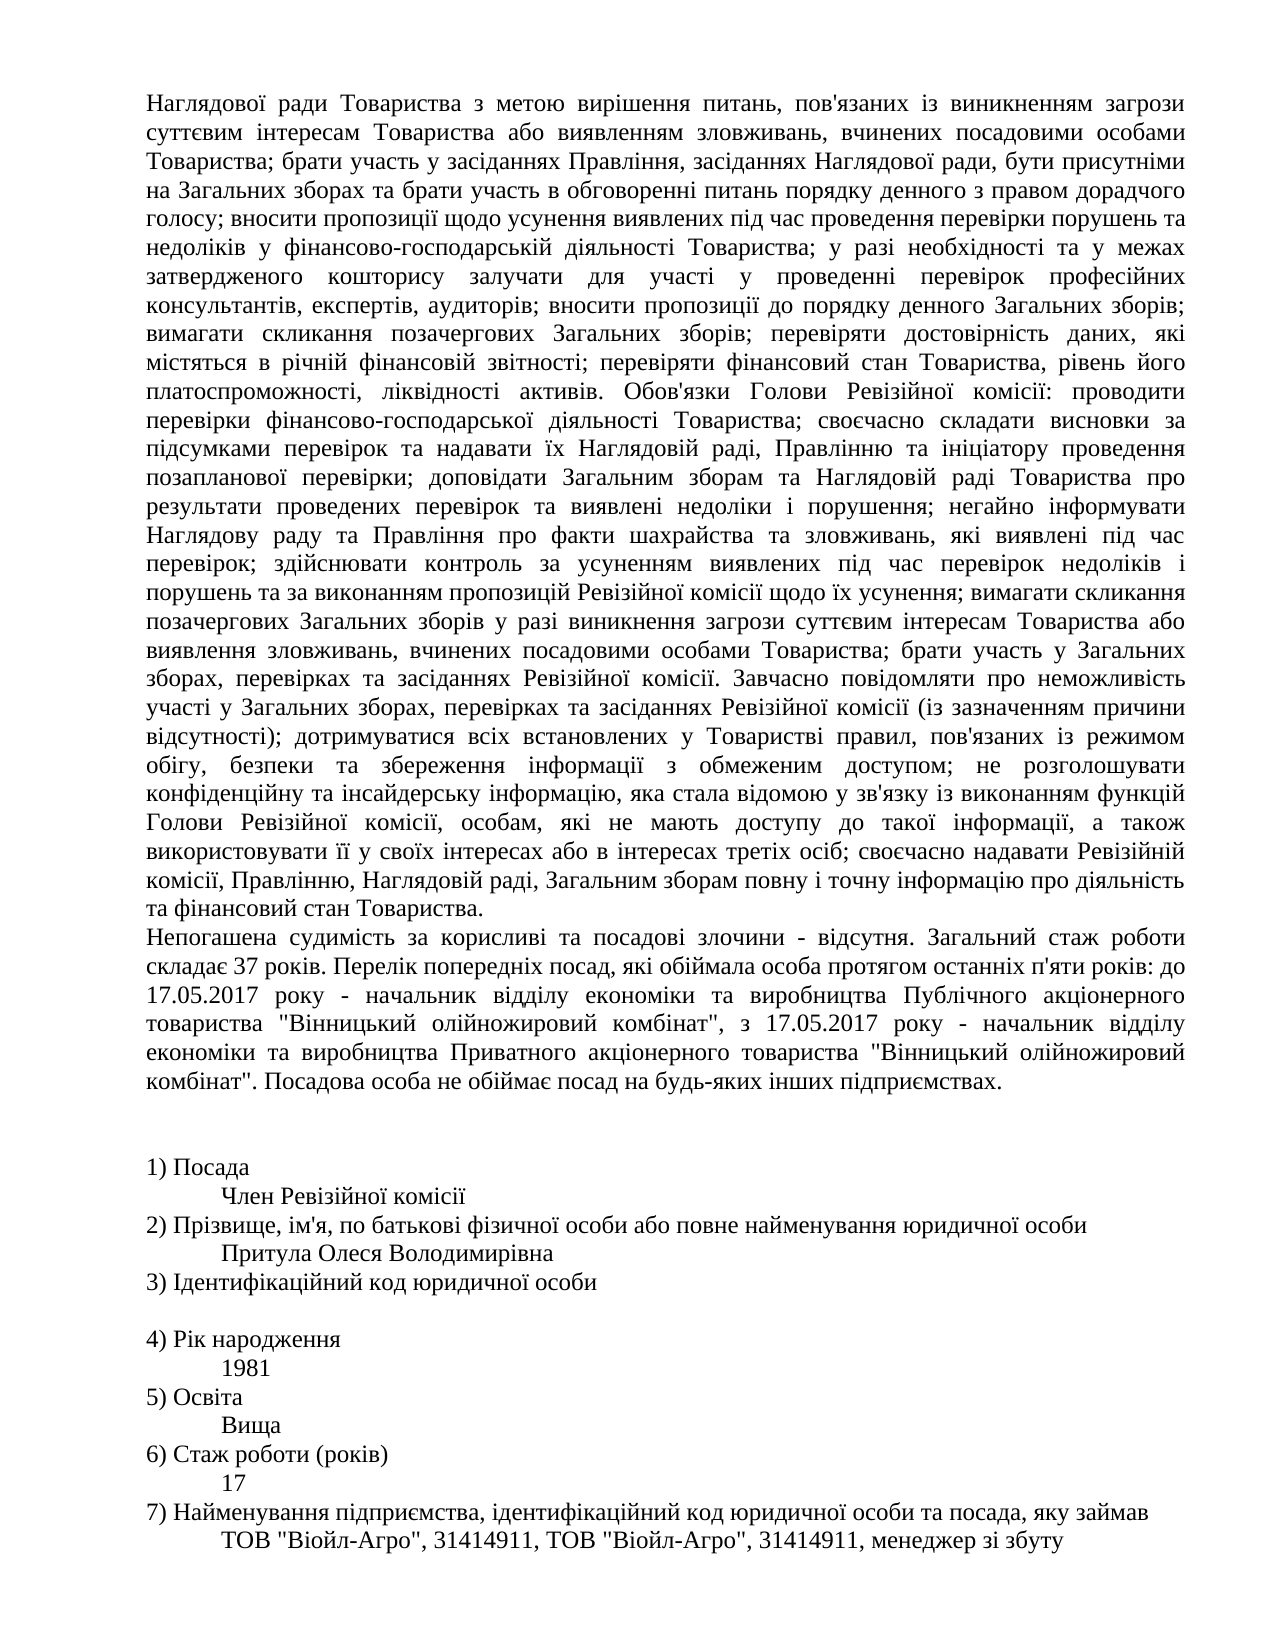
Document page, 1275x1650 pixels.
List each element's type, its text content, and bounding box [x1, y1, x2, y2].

text 17 [146, 1468, 1186, 1497]
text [146, 88, 1186, 922]
text 1981 [146, 1353, 1186, 1382]
text Непогашена судимiсть за корисливi та посадовi злочини - вiдсутня. Загальний стаж роботи складає 37 рокiв. Перелiк попереднiх посад, якi обiймала особа протягом останнiх п'яти рокiв: до 17.05.2017 року - начальник вiддiлу економiки та виробництва Публiчного акцiонерного товариства "Вiнницький олiйножировий комбiнат", з 17.05.2017 року - начальник вiддiлу економiки та виробництва Приватного акцiонерного товариства "Вiнницький олiйножировий комбiнат". Посадова особа не обiймає посад на будь-яких iнших пiдприємствах. [146, 922, 1186, 1095]
text 1) Посада [146, 1152, 1186, 1181]
text 7) Найменування підприємства, ідентифікаційний код юридичної особи та посада, яку займав [146, 1497, 1186, 1525]
text 4) Рік народження [146, 1324, 1186, 1353]
text Член Ревiзiйної комiсiї [146, 1181, 1186, 1210]
text 6) Стаж роботи (років) [146, 1439, 1186, 1468]
text Вища [146, 1410, 1186, 1439]
text 5) Освіта [146, 1382, 1186, 1410]
text 3) Ідентифікаційний код юридичної особи [146, 1267, 1186, 1296]
text ТОВ "Вiойл-Агро", 31414911, ТОВ "Вiойл-Агро", 31414911, менеджер зi збуту [146, 1525, 1186, 1554]
text Притула Олеся Володимирiвна [146, 1238, 1186, 1267]
text 2) Прізвище, ім'я, по батькові фізичної особи або повне найменування юридичної особи [146, 1210, 1186, 1238]
